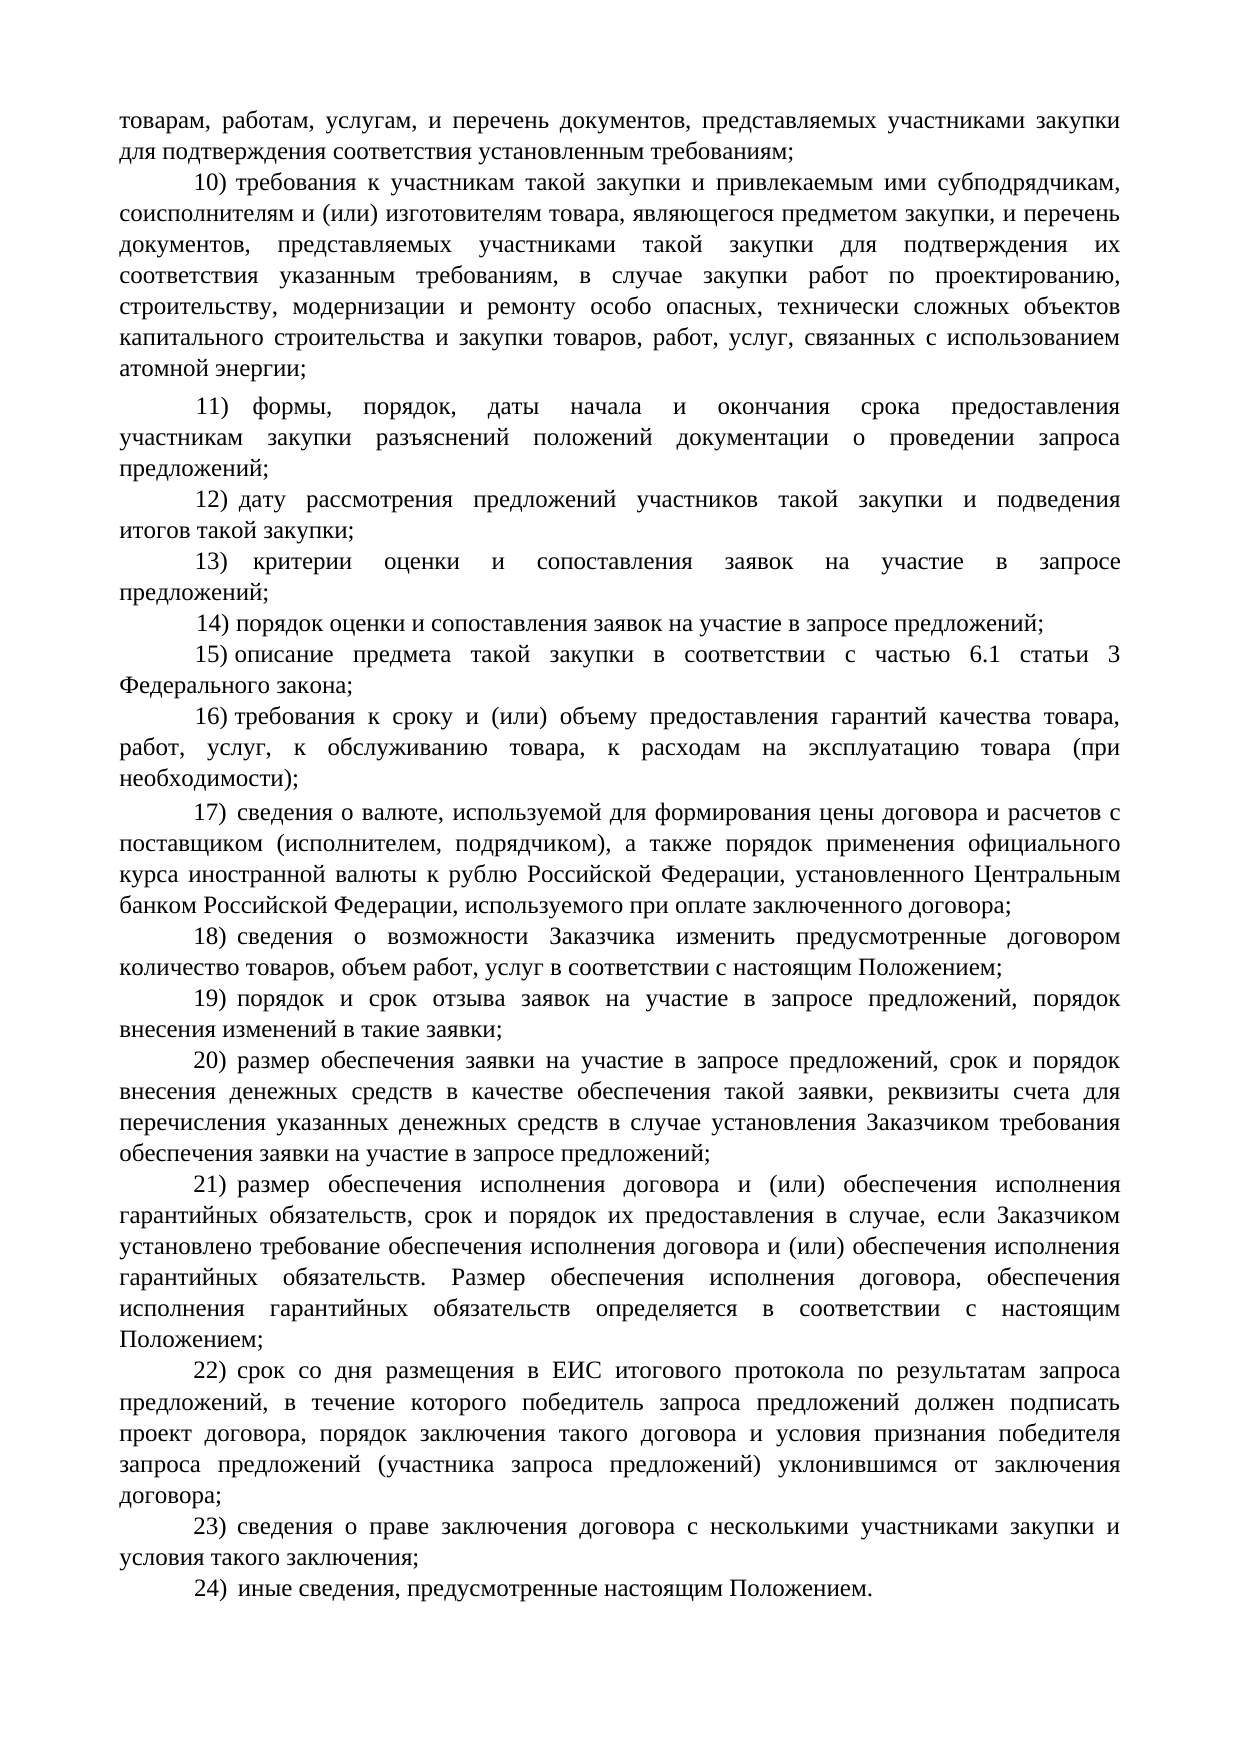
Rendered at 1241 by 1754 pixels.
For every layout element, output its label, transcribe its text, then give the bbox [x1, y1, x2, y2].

list размер обеспечения исполнения договора и (или) обеспечения исполнения гарантийных обязательств, срок и порядок их предоставления в случае, если Заказчиком установлено требование обеспечения исполнения договора и (или) обеспечения исполнения гарантийных обязательств. Размер обеспечения исполнения договора, обеспечения исполнения гарантийных обязательств определяется в соответствии с настоящим Положением; [119, 1168, 1121, 1354]
text 11) формы, порядок, даты начала и окончания срока предоставления участникам закупки разъяснений положений документации о проведении запроса предложений; [119, 389, 1121, 482]
list сведения о праве заключения договора с несколькими участниками закупки и условия такого заключения; [119, 1509, 1121, 1571]
list требования к участникам такой закупки и привлекаемым ими субподрядчикам, соисполнителям и (или) изготовителям товара, являющегося предметом закупки, и перечень документов, представляемых участниками такой закупки для подтверждения их соответствия указанным требованиям, в случае закупки работ по проектированию, строительству, модернизации и ремонту особо опасных, технически сложных объектов капитального строительства и закупки товаров, работ, услуг, связанных с использованием атомной энергии; [119, 166, 1121, 383]
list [119, 104, 1121, 166]
list срок со дня размещения в ЕИС итогового протокола по результатам запроса предложений, в течение которого победитель запроса предложений должен подписать проект договора, порядок заключения такого договора и условия признания победителя запроса предложений (участника запроса предложений) уклонившимся от заключения договора; [119, 1354, 1121, 1509]
list описание предмета такой закупки в соответствии с частью 6.1 статьи 3 Федерального закона; [119, 638, 1121, 700]
text 14) порядок оценки и сопоставления заявок на участие в запросе предложений; [196, 607, 1121, 638]
list размер обеспечения заявки на участие в запросе предложений, срок и порядок внесения денежных средств в качестве обеспечения такой заявки, реквизиты счета для перечисления указанных денежных средств в случае установления Заказчиком требования обеспечения заявки на участие в запросе предложений; [119, 1044, 1121, 1168]
list требования к сроку и (или) объему предоставления гарантий качества товара, работ, услуг, к обслуживанию товара, к расходам на эксплуатацию товара (при необходимости); [119, 700, 1121, 793]
list сведения о валюте, используемой для формирования цены договора и расчетов с поставщиком (исполнителем, подрядчиком), а также порядок применения официального курса иностранной валюты к рублю Российской Федерации, установленного Центральным банком Российской Федерации, используемого при оплате заключенного договора; [119, 795, 1121, 919]
list сведения о возможности Заказчика изменить предусмотренные договором количество товаров, объем работ, услуг в соответствии с настоящим Положением; [119, 919, 1121, 982]
text 13) критерии оценки и сопоставления заявок на участие в запросе предложений; [119, 544, 1121, 607]
list порядок и срок отзыва заявок на участие в запросе предложений, порядок внесения изменений в такие заявки; [119, 982, 1121, 1044]
text 12) дату рассмотрения предложений участников такой закупки и подведения итогов такой закупки; [119, 482, 1121, 544]
text 24) иные сведения, предусмотренные настоящим Положением. [194, 1571, 1121, 1602]
